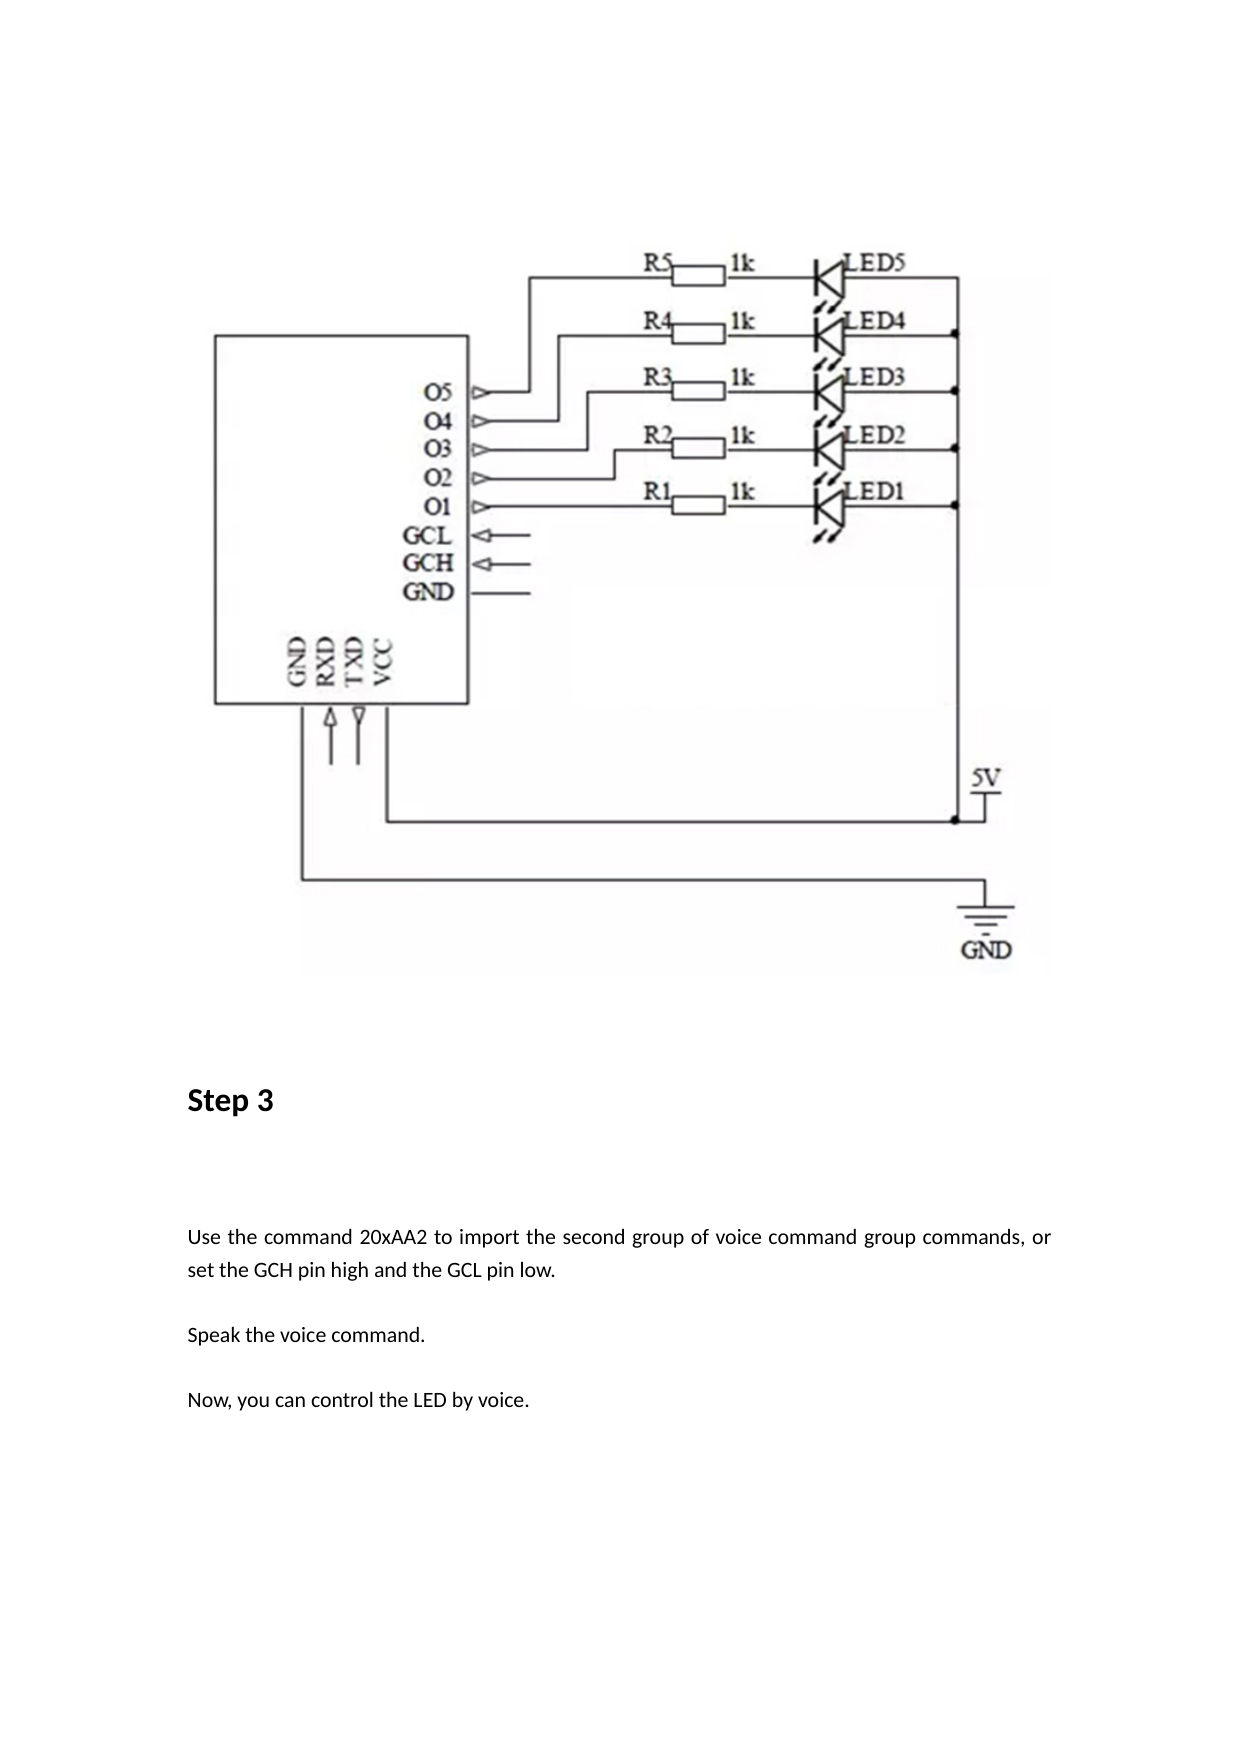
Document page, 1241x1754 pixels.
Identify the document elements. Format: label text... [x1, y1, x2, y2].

picture [187, 162, 1052, 1026]
subtitle Step 3 [187, 1067, 1053, 1132]
list Now, you can control the LED by voice. [187, 1383, 1053, 1415]
list Use the command 20xAA2 to import the second group of voice command group commands, or set the GCH pin high and the GCL pin low. [187, 1220, 1053, 1285]
list Speak the voice command. [187, 1318, 1053, 1350]
